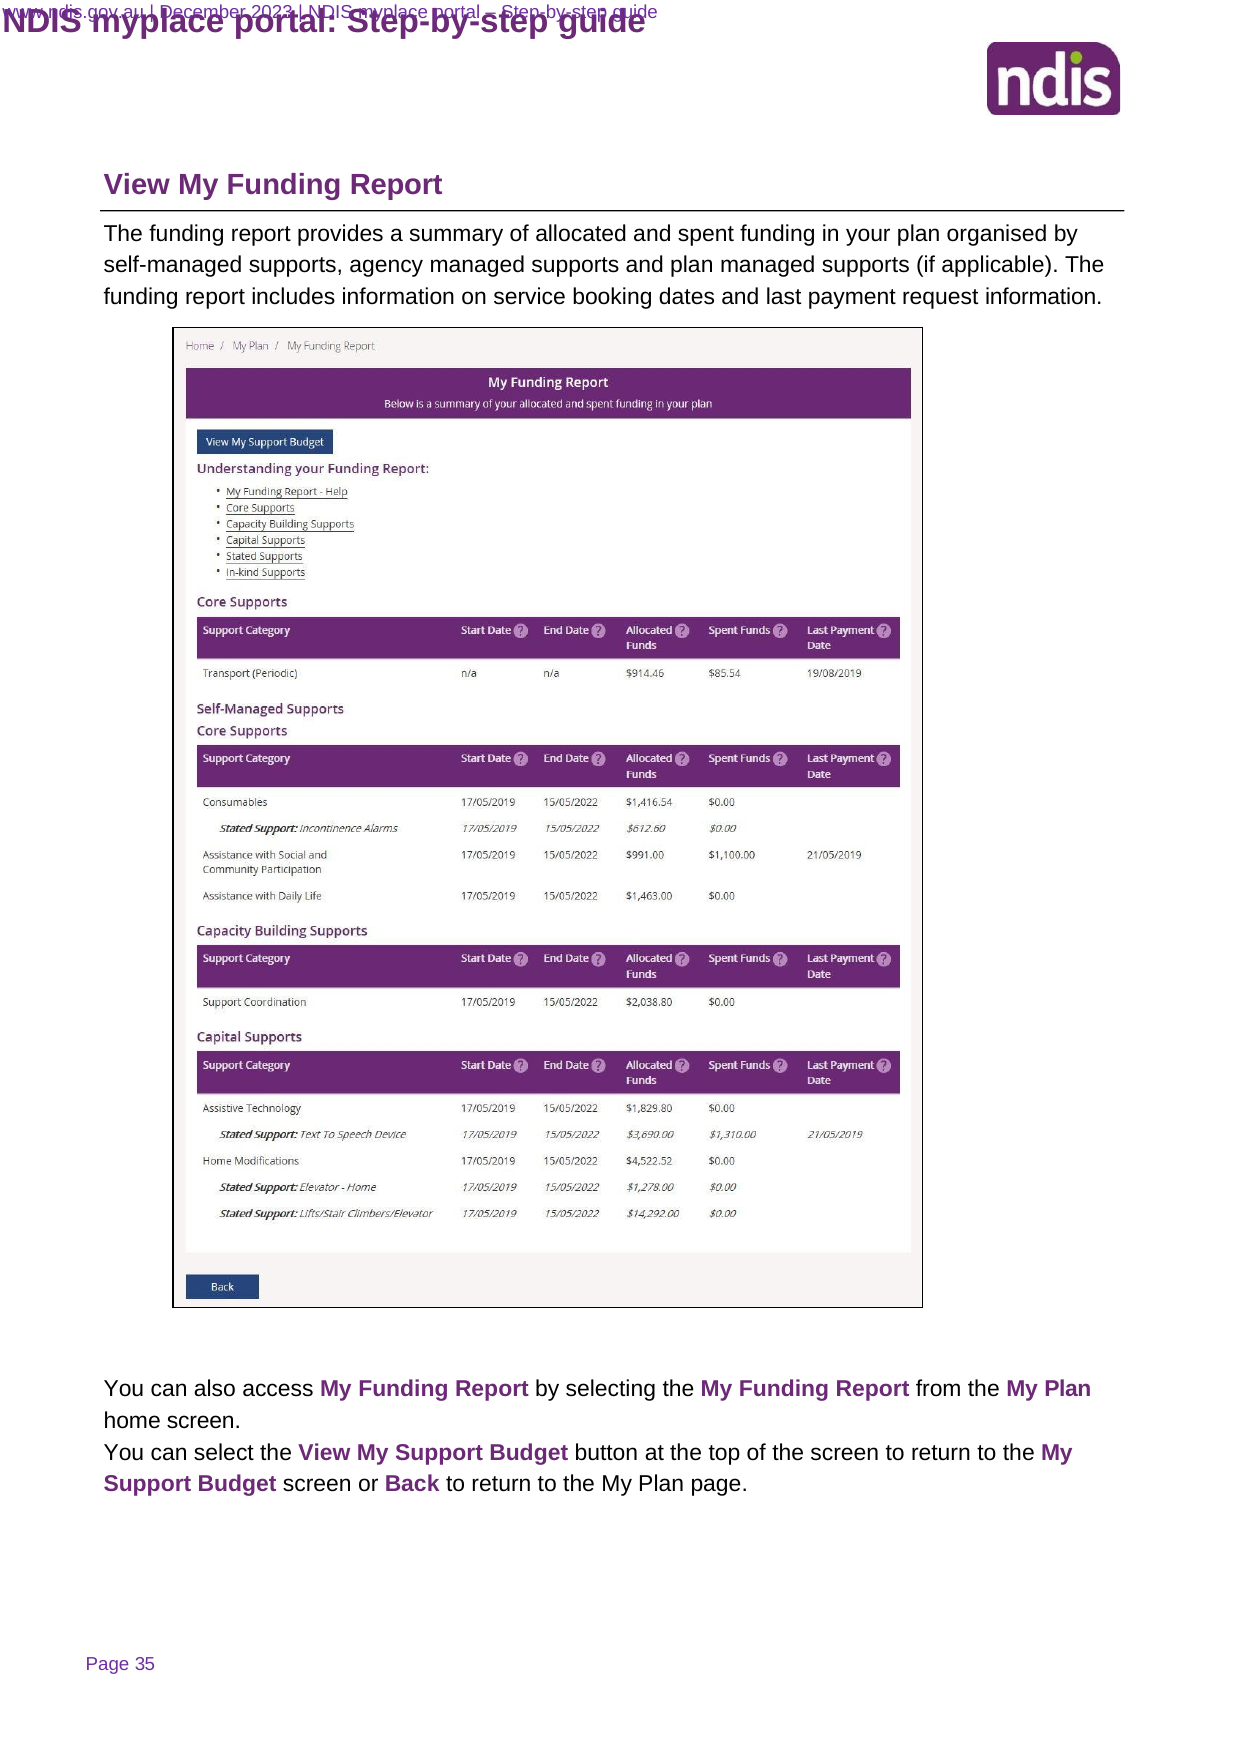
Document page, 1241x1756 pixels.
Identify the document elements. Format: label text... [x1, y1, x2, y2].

picture [174, 328, 922, 1307]
text You can also access My Funding Report by selecting the My Funding Report from the My Plan [103, 1375, 1136, 1402]
subtitle View My Funding Report [103, 167, 1136, 201]
text You can select the View My Support Budget button at the top of the screen to return to the My Support Budget screen or Back to return to the My Plan page. [103, 1439, 1113, 1497]
text The funding report provides a summary of allocated and spent funding in your plan organised by self-managed supports, agency managed supports and plan managed supports (if applicable). The funding report includes information on service booking dates and last payment request information. [103, 220, 1105, 309]
picture [987, 42, 1121, 115]
text home screen. [103, 1407, 1136, 1434]
